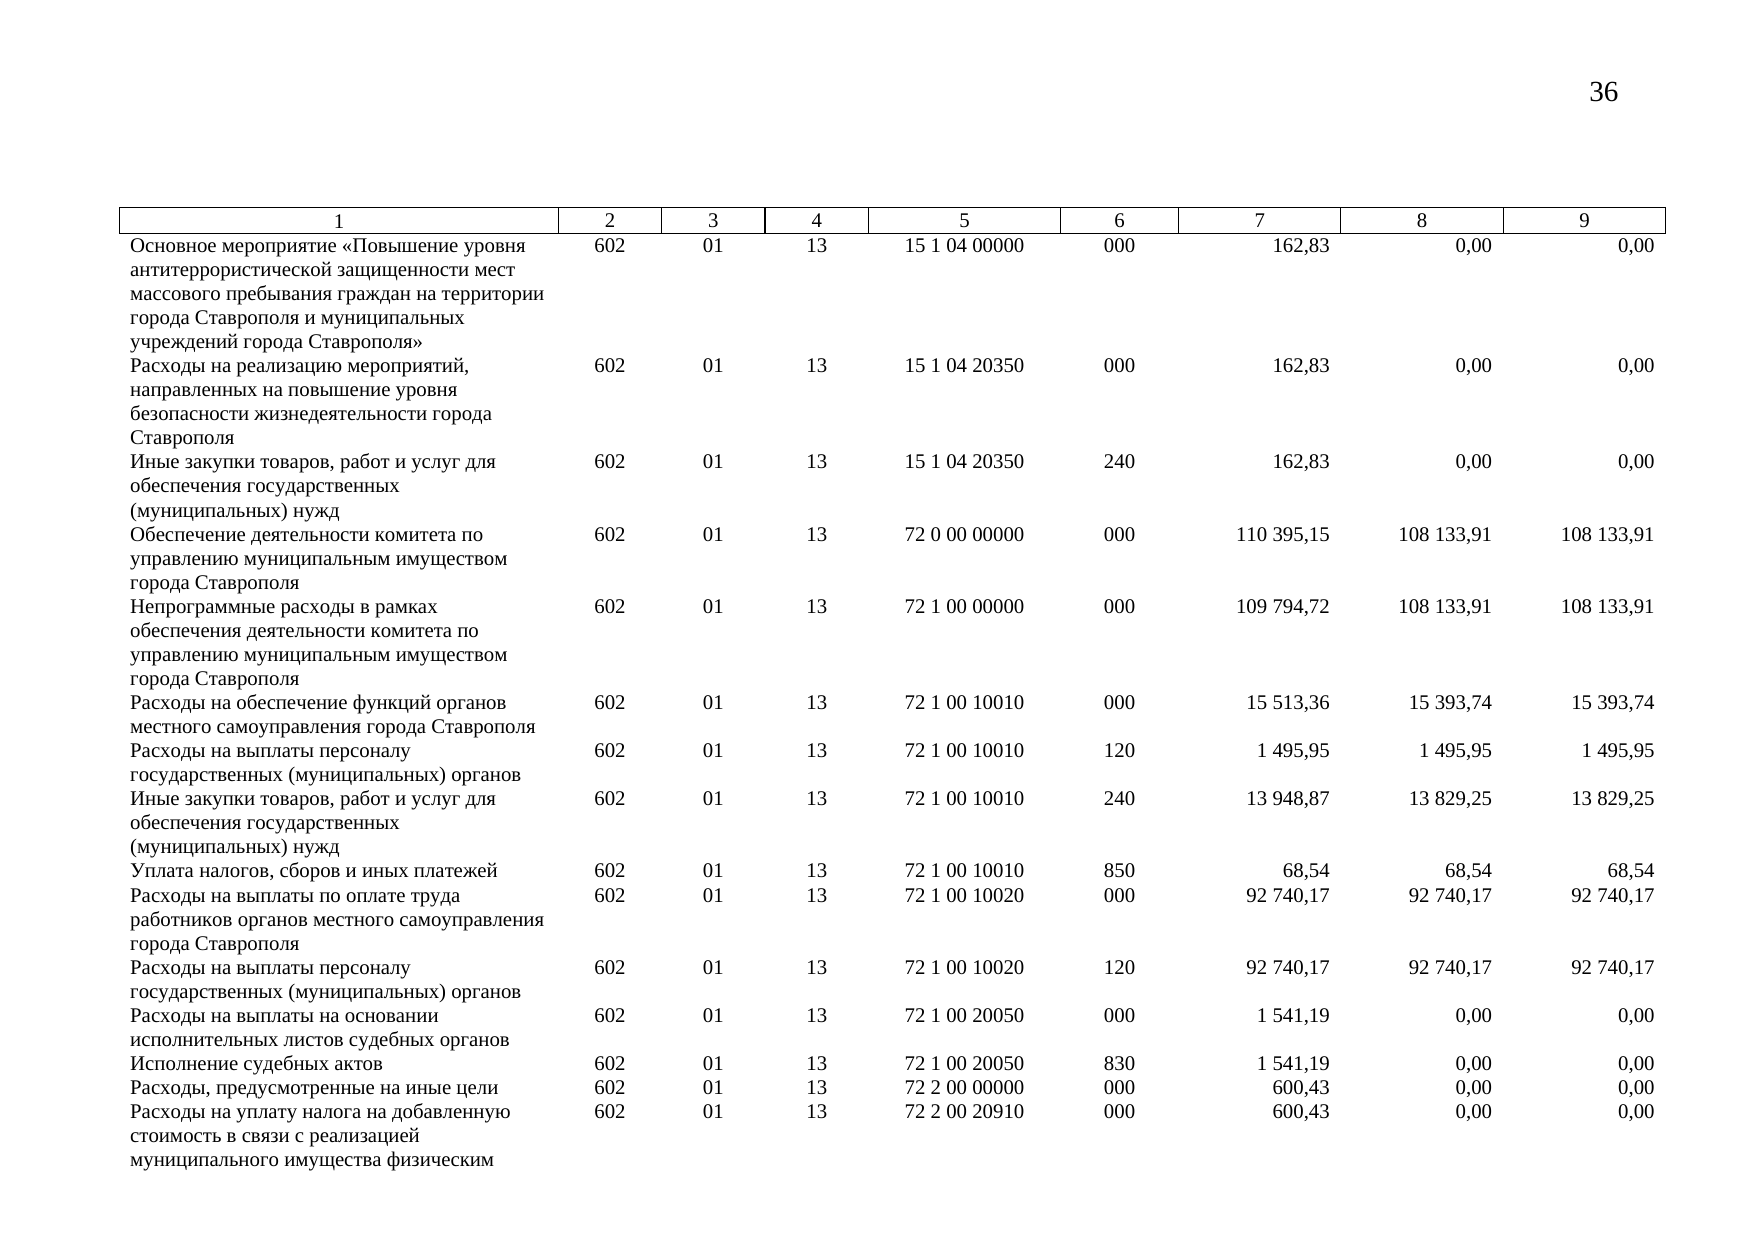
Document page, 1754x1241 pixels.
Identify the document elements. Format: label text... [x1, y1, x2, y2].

table_header 8 [1341, 208, 1503, 233]
table_header 7 [1179, 208, 1340, 233]
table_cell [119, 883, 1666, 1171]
table_header 5 [869, 208, 1060, 233]
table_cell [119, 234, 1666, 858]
table_header 6 [1061, 208, 1178, 233]
table_header 1 [120, 208, 558, 233]
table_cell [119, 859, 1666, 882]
table_header 2 [559, 208, 661, 233]
table_header 3 [662, 208, 764, 233]
table_header 9 [1504, 208, 1665, 233]
table_header 4 [766, 208, 868, 233]
